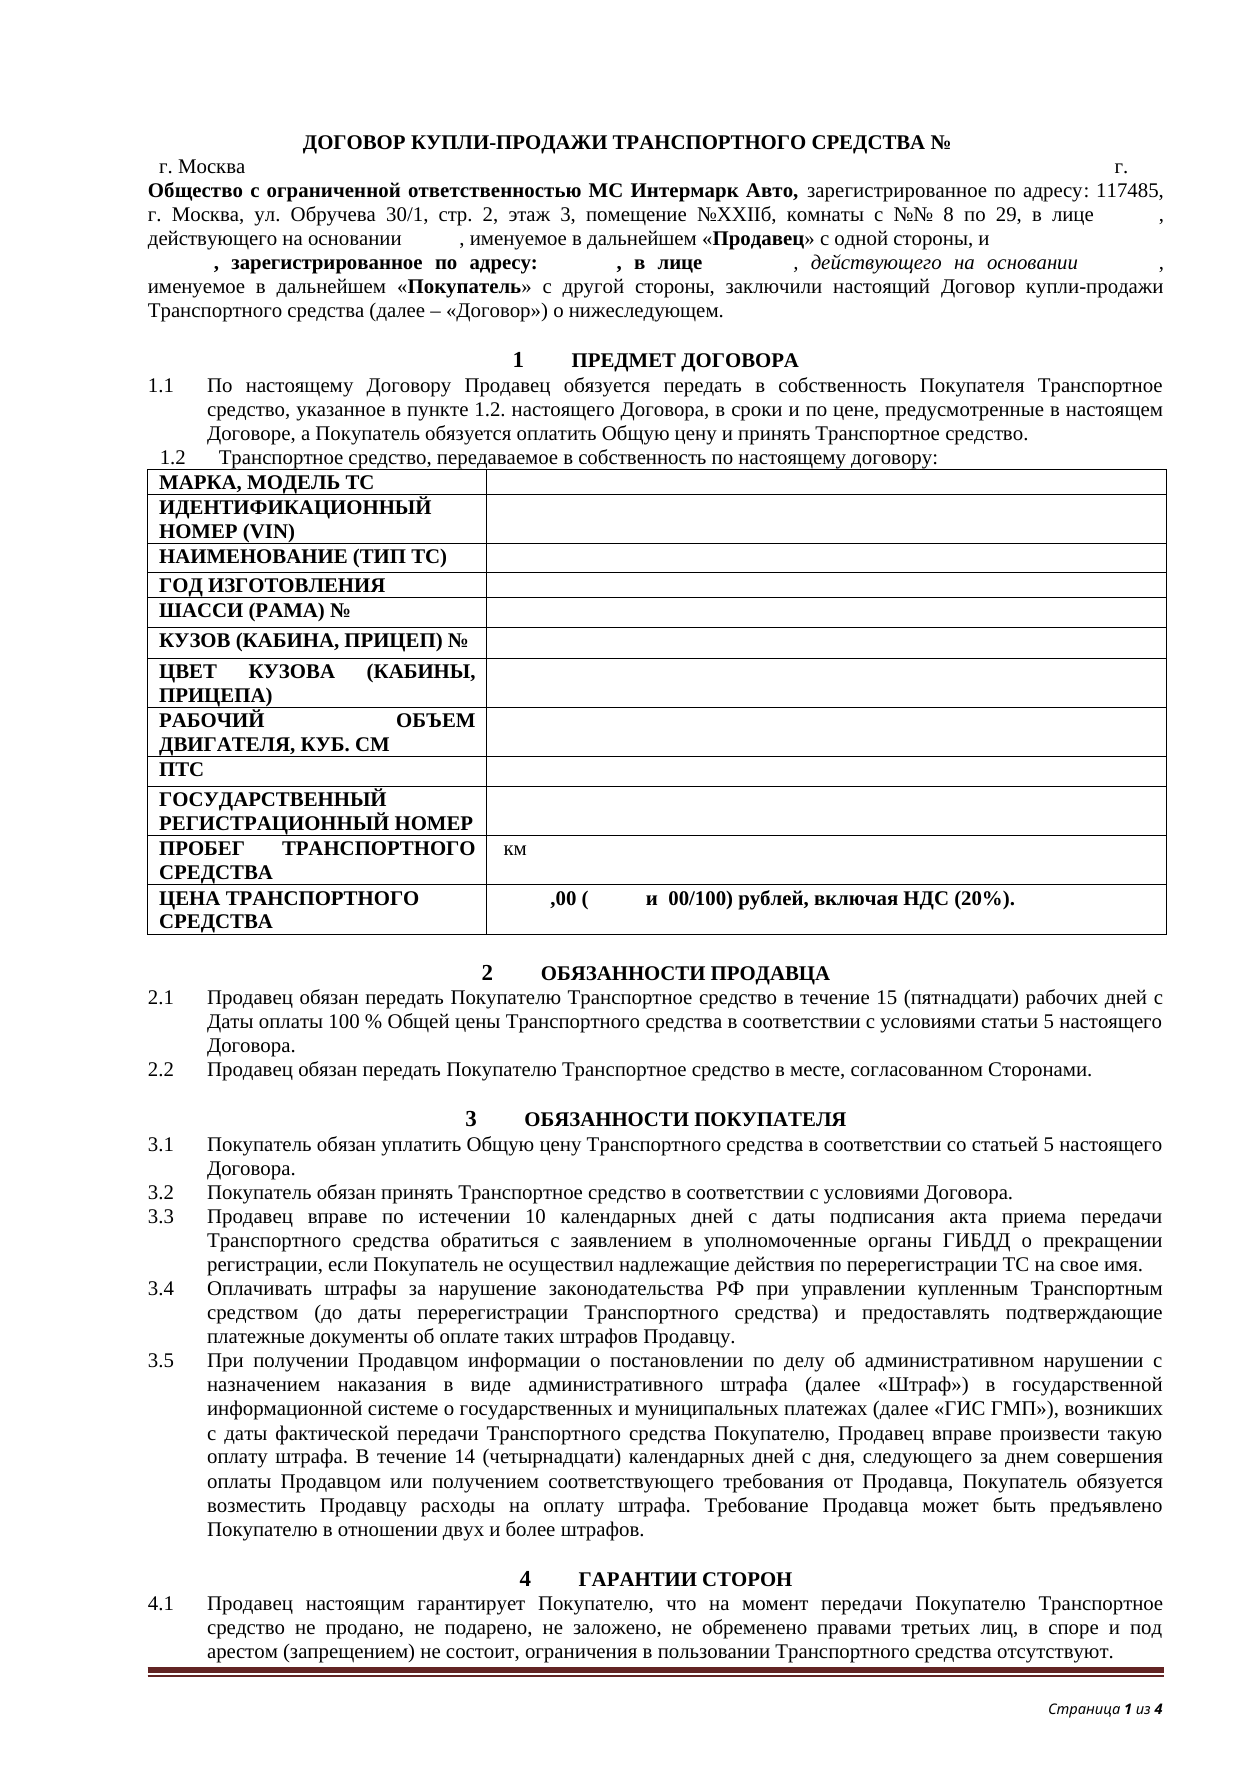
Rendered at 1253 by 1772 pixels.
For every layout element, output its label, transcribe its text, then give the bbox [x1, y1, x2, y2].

table_cell Наименование (тип тс) [148, 544, 486, 572]
table_cell кузов (кабина, прицеп) № [148, 628, 486, 657]
table_header г. [644, 154, 1139, 178]
table_cell [487, 628, 1166, 657]
list Покупатель обязан принять Транспортное средство в соответствии с условиями Договора. [148, 1180, 1164, 1204]
table_cell [487, 495, 1166, 543]
list Транспортное средство, передаваемое в собственность по настоящему договору: [159, 445, 1164, 469]
list Продавец обязан передать Покупателю Транспортное средство в течение 15 (пятнадцати) рабочих дней с Даты оплаты 100 % Общей цены Транспортного средства в соответствии с условиями статьи 5 настоящего Договора. [148, 985, 1164, 1057]
list Оплачивать штрафы за нарушение законодательства РФ при управлении купленным Транспортным средством (до даты перерегистрации Транспортного средства) и предоставлять подтверждающие платежные документы об оплате таких штрафов Продавцу. [148, 1276, 1164, 1348]
list Покупатель обязан уплатить Общую цену Транспортного средства в соответствии со статьей 5 настоящего Договора. [148, 1132, 1164, 1180]
text с другой стороны, заключили настоящий Договор купли-продажи Транспортного средства (далее – «Договор») о нижеследующем. [148, 250, 1164, 322]
table_cell Год изготовления [148, 573, 486, 597]
list По настоящему Договору Продавец обязуется передать в собственность Покупателя Транспортное средство, указанное в пункте 1.2. настоящего Договора, в сроки и по цене, предусмотренные в настоящем Договоре, а Покупатель обязуется оплатить Общую цену и принять Транспортное средство. [148, 373, 1164, 445]
table_cell Цвет кузова (кабины, прицепа) [148, 659, 486, 707]
table_cell [487, 757, 1166, 786]
list Обязанности Покупателя [148, 1105, 1164, 1132]
list ОБЯЗАННОСТИ ПРОДАВЦА [148, 959, 1164, 985]
table_cell ПТС [148, 757, 486, 786]
list Продавец вправе по истечении 10 календарных дней с даты подписания акта приема передачи Транспортного средства обратиться с заявлением в уполномоченные органы ГИБДД о прекращении регистрации, если Покупатель не осуществил надлежащие действия по перерегистрации ТС на свое имя. [148, 1204, 1164, 1276]
table_cell ,00 ( и 00/100) рублей, включая НДС (20%). [487, 885, 1166, 933]
table_cell [487, 598, 1166, 627]
table_header Марка, модель ТС [148, 470, 486, 494]
list Гарантии Сторон [148, 1565, 1164, 1591]
table_cell [487, 544, 1166, 572]
table_cell [487, 787, 1166, 835]
table_cell ГОСУДАРСТВЕННЫЙ РЕГИСТРАЦИОННЫЙ НОМЕР [148, 787, 486, 835]
table_cell Рабочий объем двигателя, куб. см [148, 708, 486, 756]
list Продавец обязан передать Покупателю Транспортное средство в месте, согласованном Сторонами. [148, 1057, 1164, 1081]
table_cell км [487, 836, 1166, 884]
table_cell Идентификационный номер (VIN) [148, 495, 486, 543]
table_cell ПРОБЕГ ТРАНСПОРТНОГО СРЕДСТВА [148, 836, 486, 884]
text ДОГОВОР Купли-продажи транспортного средствА № [148, 130, 1164, 154]
table_header [487, 470, 1166, 494]
table_cell ЦЕНа Транспортного средства [148, 885, 486, 933]
list ПРЕДМЕТ ДОГОВОРА [148, 346, 1164, 373]
table_cell [487, 659, 1166, 707]
table_header г. Москва [148, 154, 643, 178]
list При получении Продавцом информации о постановлении по делу об административном нарушении с назначением наказания в виде административного штрафа (далее «Штраф») в государственной информационной системе о государственных и муниципальных платежах (далее «ГИС ГМП»), возникших с даты фактической передачи Транспортного средства Покупателю, Продавец вправе произвести такую оплату штрафа. В течение 14 (четырнадцати) календарных дней с дня, следующего за днем совершения оплаты Продавцом или получением соответствующего требования от Продавца, Покупатель обязуется возместить Продавцу расходы на оплату штрафа. Требование Продавца может быть предъявлено Покупателю в отношении двух и более штрафов. [148, 1348, 1164, 1541]
table_cell [487, 573, 1166, 597]
table_cell [487, 708, 1166, 756]
text Общество с ограниченной ответственностью МС Интермарк Авто, зарегистрированное по адресу: 117485, г. Москва, ул. Обручева 30/1, стр. 2, этаж 3, помещение №XXIIб, комнаты с №№ 8 по 29, в лице , действующего на основании , именуемое в дальнейшем «Продавец» с одной стороны, и [148, 178, 1164, 250]
list Продавец настоящим гарантирует Покупателю, что на момент передачи Покупателю Транспортное средство не продано, не подарено, не заложено, не обременено правами третьих лиц, в споре и под арестом (запрещением) не состоит, ограничения в пользовании Транспортного средства отсутствуют. [148, 1591, 1164, 1663]
table_cell Шасси (рама) № [148, 598, 486, 627]
